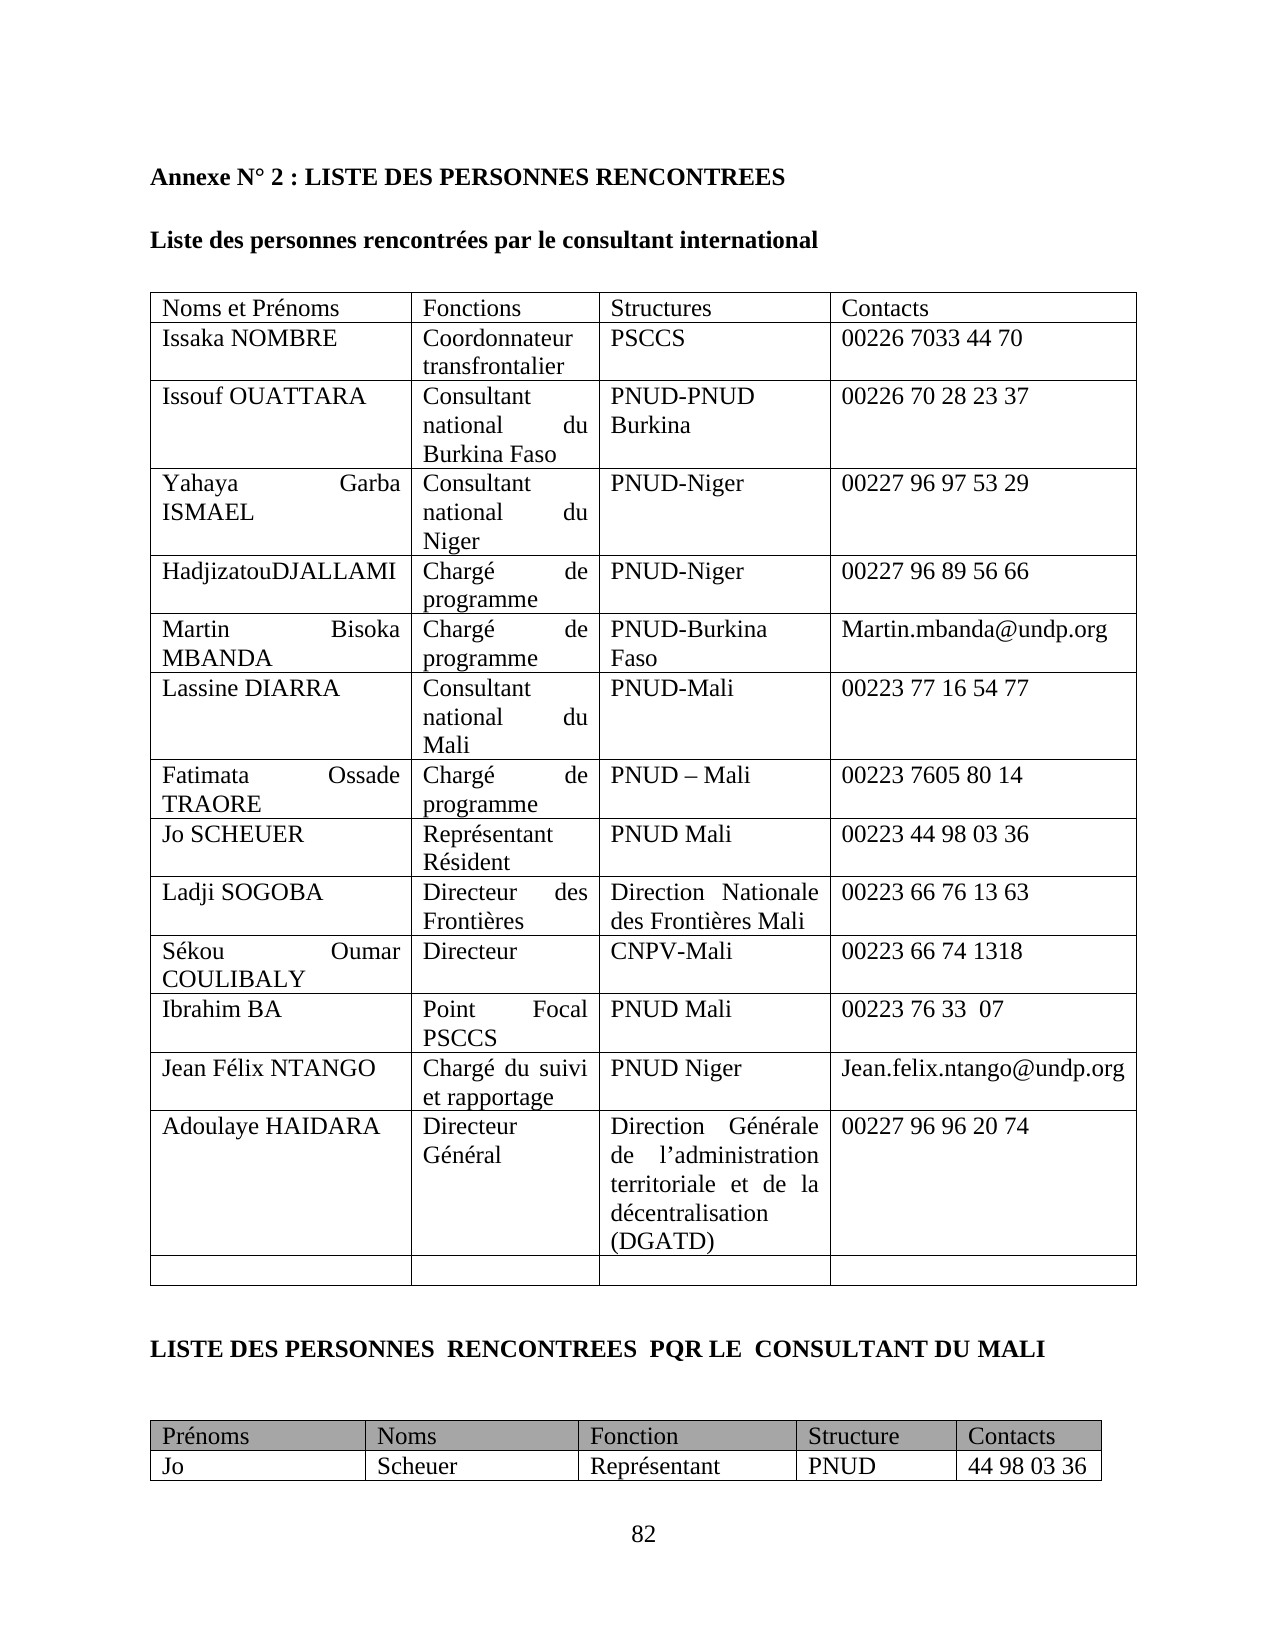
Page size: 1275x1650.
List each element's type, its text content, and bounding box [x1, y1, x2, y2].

table_cell HadjizatouDJALLAMI [151, 556, 411, 613]
table_cell PNUD-Niger [600, 469, 830, 555]
table_cell PNUD-Burkina Faso [600, 614, 830, 672]
table_cell Jo [151, 1451, 365, 1480]
table_cell [831, 1256, 1136, 1285]
table_header Contacts [831, 293, 1136, 322]
table_cell Sékou Oumar COULIBALY [151, 936, 411, 993]
table_cell Martin Bisoka MBANDA [151, 614, 411, 672]
table_cell 00223 66 76 13 63 [831, 877, 1136, 935]
table_cell Scheuer [366, 1451, 578, 1480]
table_cell Point Focal PSCCS [412, 994, 599, 1052]
table_cell PNUD-Mali [600, 673, 830, 759]
table_cell Chargé de programme [412, 760, 599, 818]
table_cell 00223 7605 80 14 [831, 760, 1136, 818]
table_header Noms [366, 1421, 578, 1450]
table_cell [600, 1256, 830, 1285]
table_header Structures [600, 293, 830, 322]
table_cell Chargé de programme [412, 614, 599, 672]
table_cell 00226 7033 44 70 [831, 323, 1136, 380]
table_header Fonction [579, 1421, 796, 1450]
table_cell PNUD Niger [600, 1053, 830, 1110]
table_cell Lassine DIARRA [151, 673, 411, 759]
table_cell 00226 70 28 23 37 [831, 381, 1136, 467]
table_header Structure [797, 1421, 956, 1450]
table_cell Directeur des Frontières [412, 877, 599, 935]
text LISTE DES PERSONNES RENCONTREES PQR LE CONSULTANT DU MALI [150, 1334, 1137, 1363]
table_cell PNUD Mali [600, 819, 830, 876]
table_cell Jo SCHEUER [151, 819, 411, 876]
table_cell PNUD-PNUD Burkina [600, 381, 830, 467]
table_cell PNUD – Mali [600, 760, 830, 818]
table_cell Représentant Résident [412, 819, 599, 876]
table_cell Yahaya Garba ISMAEL [151, 469, 411, 555]
table_cell Consultant national du Mali [412, 673, 599, 759]
table_cell Martin.mbanda@undp.org [831, 614, 1136, 672]
table_header Fonctions [412, 293, 599, 322]
table_cell Consultant national du Burkina Faso [412, 381, 599, 467]
table_header Noms et Prénoms [151, 293, 411, 322]
table_cell Jean.felix.ntango@undp.org [831, 1053, 1136, 1110]
table_cell Issaka NOMBRE [151, 323, 411, 380]
table_cell PNUD Mali [600, 994, 830, 1052]
table_cell 00223 76 33 07 [831, 994, 1136, 1052]
table_cell 00223 44 98 03 36 [831, 819, 1136, 876]
table_cell Direction Nationale des Frontières Mali [600, 877, 830, 935]
table_cell Chargé du suivi et rapportage [412, 1053, 599, 1110]
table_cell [579, 1451, 796, 1480]
table_cell Ladji SOGOBA [151, 877, 411, 935]
text Liste des personnes rencontrées par le consultant international [150, 225, 1137, 253]
table_cell 00223 66 74 1318 [831, 936, 1136, 993]
table_header Prénoms [151, 1421, 365, 1450]
table_cell PNUD [797, 1451, 956, 1480]
table_cell 00223 77 16 54 77 [831, 673, 1136, 759]
table_header Contacts [957, 1421, 1101, 1450]
table_cell Fatimata Ossade TRAORE [151, 760, 411, 818]
table_cell Adoulaye HAIDARA [151, 1111, 411, 1255]
table_cell 00227 96 96 20 74 [831, 1111, 1136, 1255]
table_cell 00227 96 89 56 66 [831, 556, 1136, 613]
table_cell PSCCS [600, 323, 830, 380]
table_cell Consultant national du Niger [412, 469, 599, 555]
table_cell PNUD-Niger [600, 556, 830, 613]
table_cell 44 98 03 36 [957, 1451, 1101, 1480]
table_cell Direction Générale de l’administration territoriale et de la décentralisation (DGATD) [600, 1111, 830, 1255]
table_cell Issouf OUATTARA [151, 381, 411, 467]
table_cell CNPV-Mali [600, 936, 830, 993]
text Annexe N° 2 : LISTE DES PERSONNES RENCONTREES [150, 162, 1107, 191]
table_cell Coordonnateur transfrontalier [412, 323, 599, 380]
table_cell Chargé de programme [412, 556, 599, 613]
table_cell [412, 1256, 599, 1285]
table_cell Directeur Général [412, 1111, 599, 1255]
table_cell 00227 96 97 53 29 [831, 469, 1136, 555]
table_cell [151, 1256, 411, 1285]
table_cell Directeur [412, 936, 599, 993]
table_cell Ibrahim BA [151, 994, 411, 1052]
table_cell Jean Félix NTANGO [151, 1053, 411, 1110]
